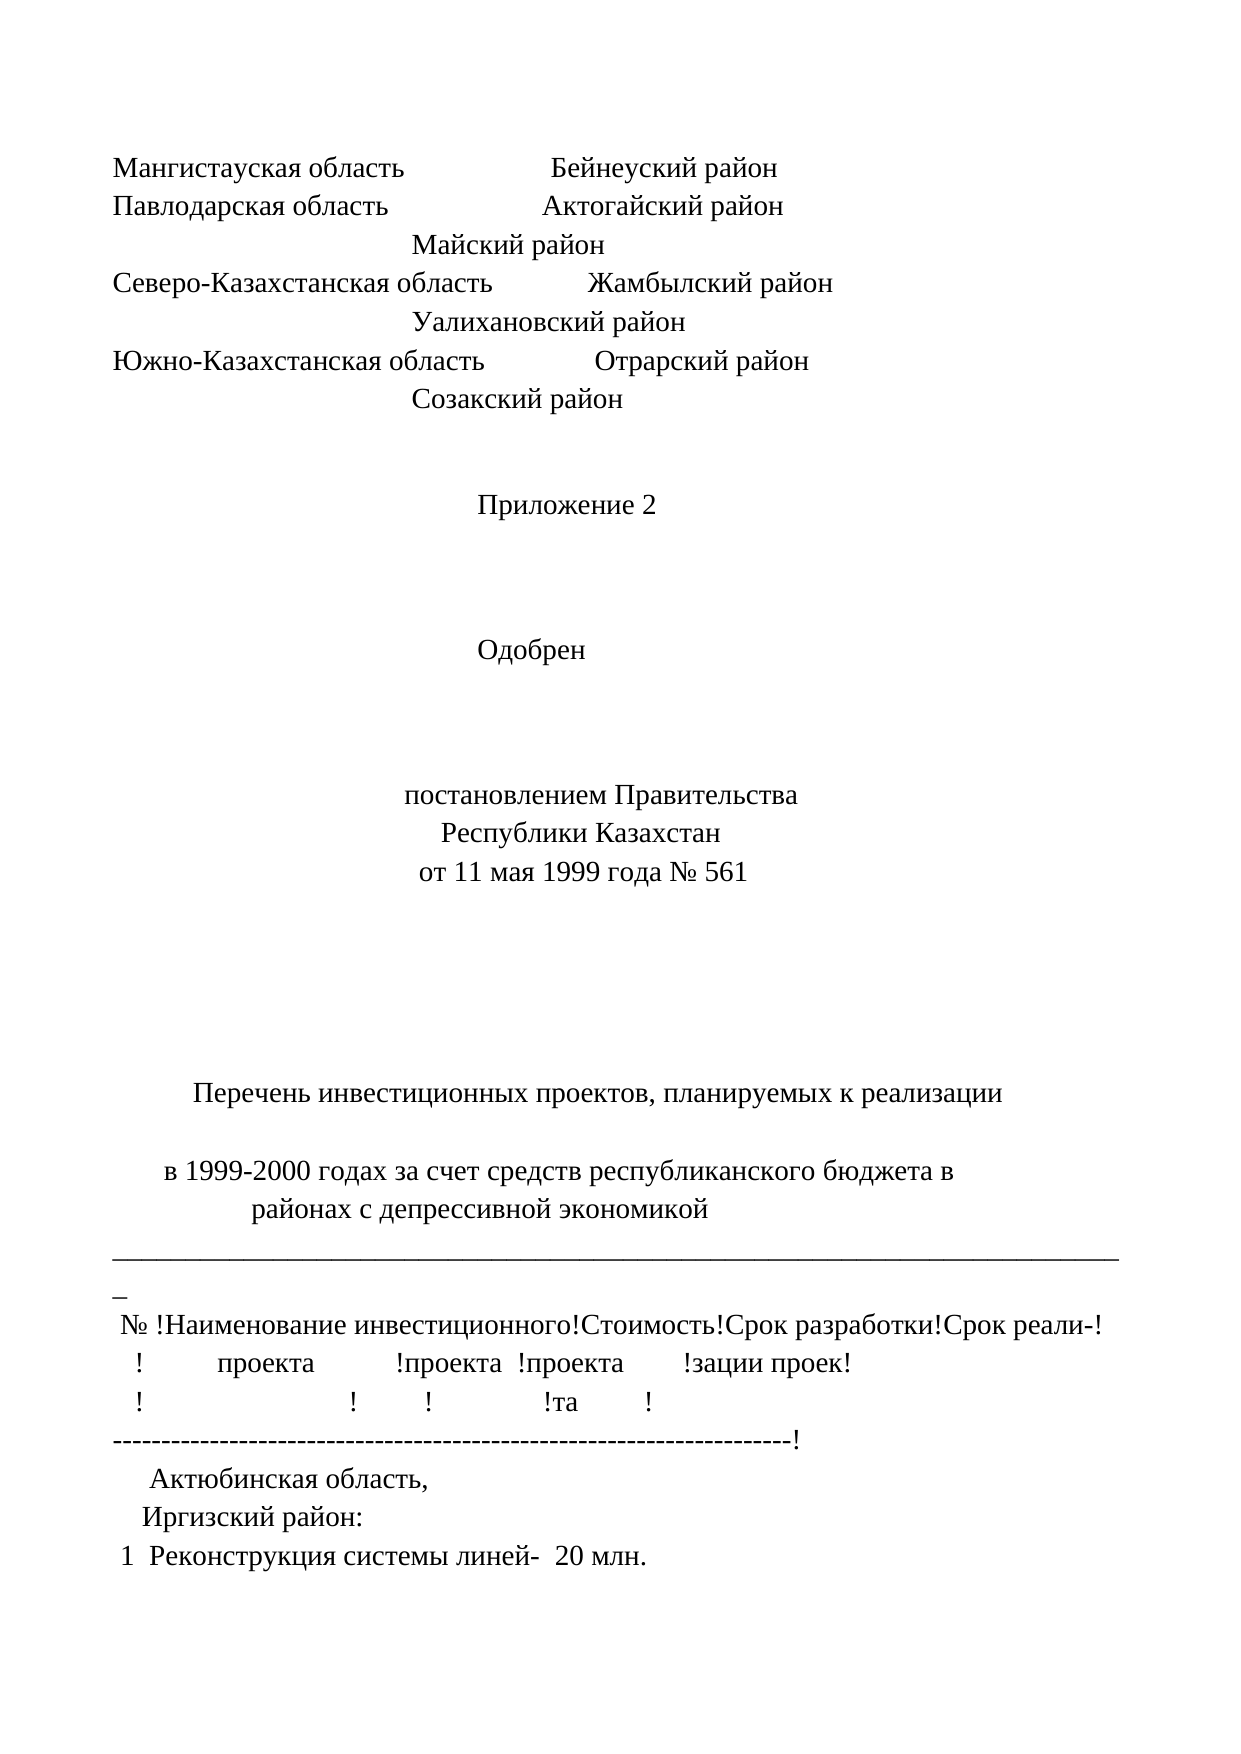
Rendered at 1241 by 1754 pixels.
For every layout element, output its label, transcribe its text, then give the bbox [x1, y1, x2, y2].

text ----------------------------------------------------------------------! [112, 1422, 1128, 1456]
text Южно-Казахстанская область Отрарский район [112, 343, 1128, 376]
text Республики Казахстан [112, 815, 1128, 849]
text Павлодарская область Актогайский район [112, 188, 1128, 222]
text Приложение 2 [112, 487, 1128, 521]
text Мангистауская область Бейнеуский район [112, 150, 1128, 183]
text Северо-Казахстанская область Жамбылский район [112, 266, 1128, 299]
text ! проекта !проекта !проекта !зации проек! [112, 1345, 1128, 1379]
text Иргизский район: [112, 1499, 1128, 1533]
text Одобрен [112, 632, 1128, 666]
text ! ! ! !та ! [112, 1384, 1128, 1417]
text ______________________________________________________________________ [112, 1230, 1128, 1302]
text от 11 мая 1999 года № 561 [112, 854, 1128, 887]
text Актюбинская область, [112, 1461, 1128, 1494]
text Уалихановский район [112, 304, 1128, 338]
text Перечень инвестиционных проектов, планируемых к реализации [112, 998, 1128, 1109]
text Созакский район [112, 381, 1128, 415]
text районах с депрессивной экономикой [112, 1191, 1128, 1225]
text постановлением Правительства [112, 777, 1128, 810]
text 1 Реконструкция системы линей- 20 млн. [112, 1538, 1128, 1572]
text Майский район [112, 227, 1128, 261]
text № !Наименование инвестиционного!Стоимость!Срок разработки!Срок реали-! [112, 1307, 1128, 1340]
text в 1999-2000 годах за счет средств республиканского бюджета в [112, 1153, 1128, 1186]
